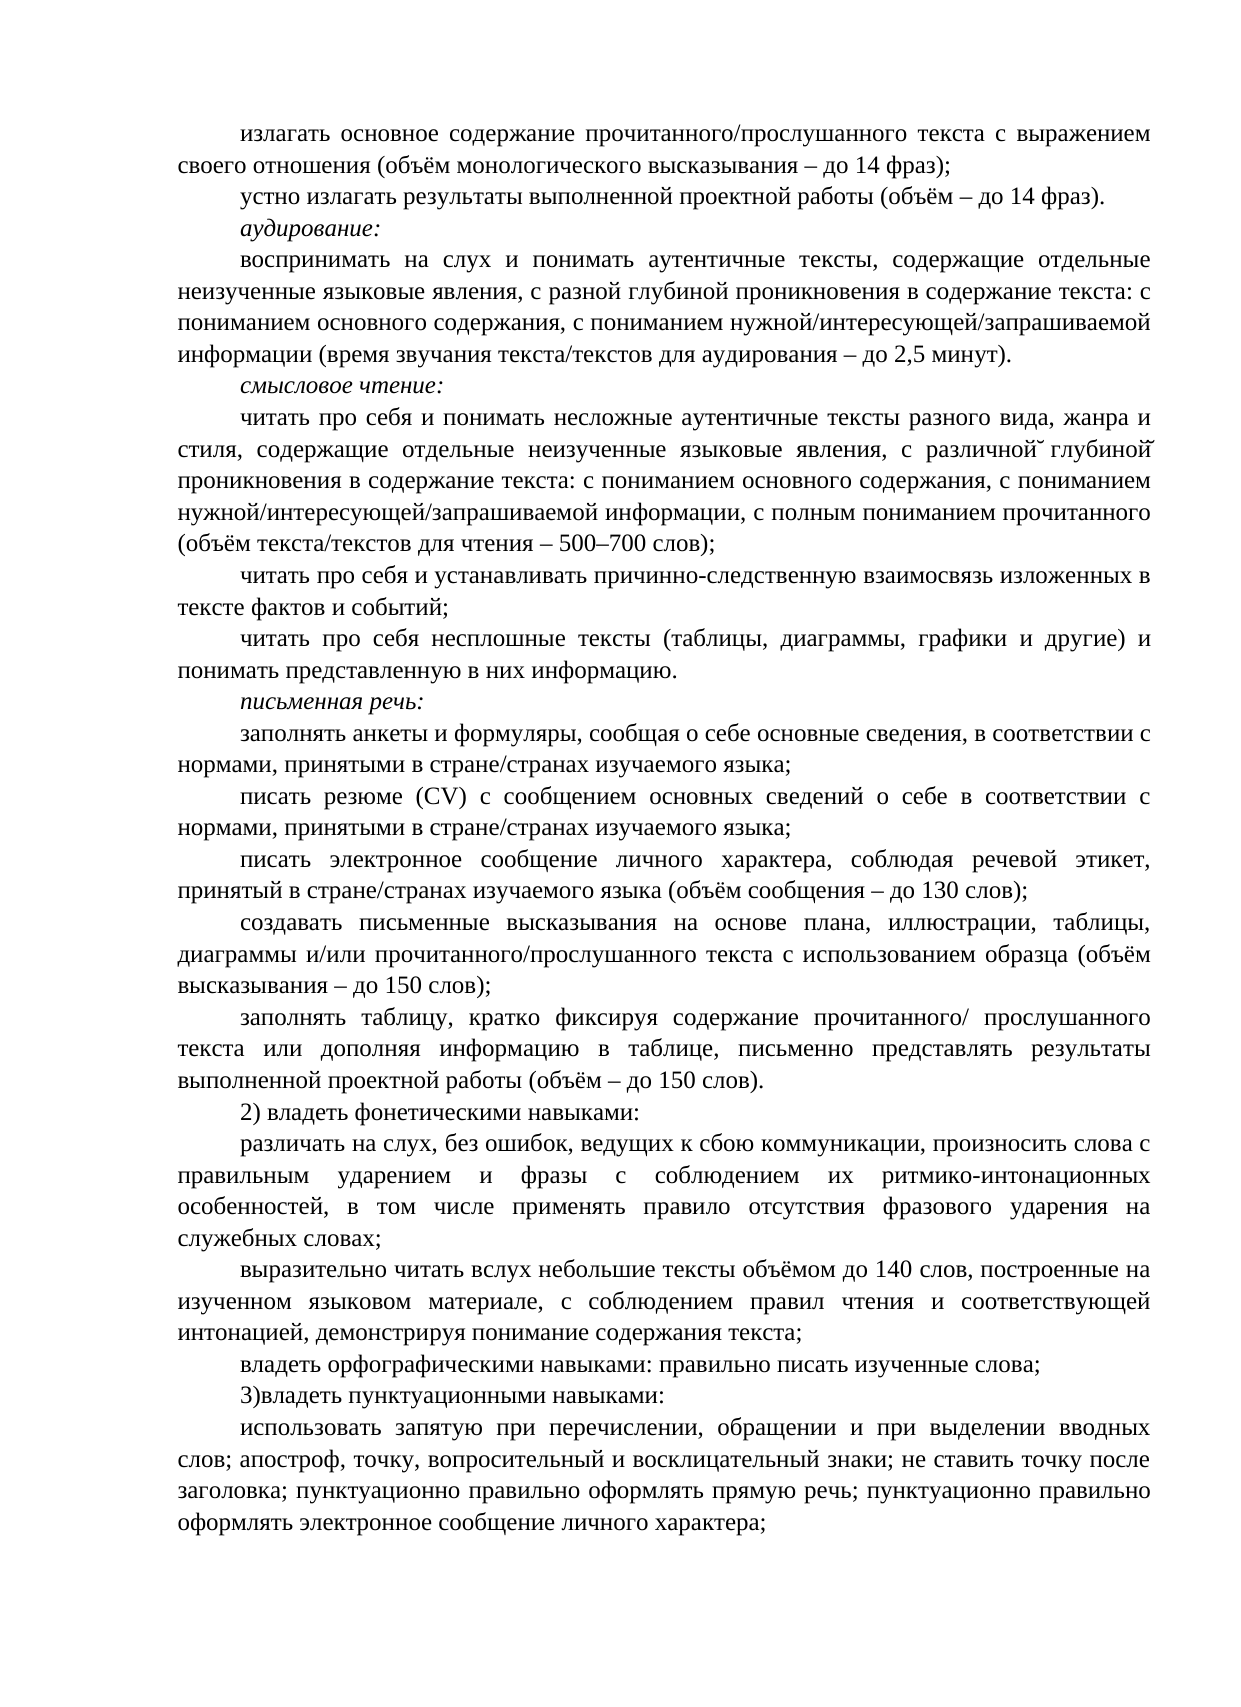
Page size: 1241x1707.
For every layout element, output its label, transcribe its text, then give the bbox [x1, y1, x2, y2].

text устно излагать результаты выполненной проектной работы (объём – до 14 фраз). [177, 181, 1152, 210]
text использовать запятую при перечислении, обращении и при выделении вводных слов; апостроф, точку, вопросительный и восклицательный знаки; не ставить точку после заголовка; пунктуационно правильно оформлять прямую речь; пунктуационно правильно оформлять электронное сообщение личного характера; [177, 1412, 1152, 1536]
text читать про себя несплошные тексты (таблицы, диаграммы, графики и другие) и понимать представленную в них информацию. [177, 623, 1152, 683]
text писать электронное сообщение личного характера, соблюдая речевой этикет, принятый в стране/странах изучаемого языка (объём сообщения – до 130 слов); [177, 844, 1152, 904]
text различать на слух, без ошибок, ведущих к сбою коммуникации, произносить слова с правильным ударением и фразы с соблюдением их ритмико-интонационных особенностей, в том числе применять правило отсутствия фразового ударения на служебных словах; [177, 1128, 1152, 1252]
text владеть орфографическими навыками: правильно писать изученные слова; [177, 1349, 1152, 1378]
text писать резюме (CV) с сообщением основных сведений о себе в соответствии с нормами, принятыми в стране/странах изучаемого языка; [177, 781, 1152, 841]
text излагать основное содержание прочитанного/прослушанного текста с выражением своего отношения (объём монологического высказывания – до 14 фраз); [177, 118, 1152, 178]
text заполнять таблицу, кратко фиксируя содержание прочитанного/ прослушанного текста или дополняя информацию в таблице, письменно представлять результаты выполненной проектной работы (объём – до 150 слов). [177, 1002, 1152, 1094]
text смысловое чтение: [177, 371, 1152, 399]
text аудирование: [177, 213, 1152, 242]
text письменная речь: [177, 686, 1152, 715]
text 3)владеть пунктуационными навыками: [177, 1381, 1152, 1409]
text заполнять анкеты и формуляры, сообщая о себе основные сведения, в соответствии с нормами, принятыми в стране/странах изучаемого языка; [177, 718, 1152, 778]
text выразительно читать вслух небольшие тексты объёмом до 140 слов, построенные на изученном языковом материале, с соблюдением правил чтения и соответствующей интонацией, демонстрируя понимание содержания текста; [177, 1254, 1152, 1346]
text создавать письменные высказывания на основе плана, иллюстрации, таблицы, диаграммы и/или прочитанного/прослушанного текста с использованием образца (объём высказывания – до 150 слов); [177, 907, 1152, 999]
text читать про себя и устанавливать причинно-следственную взаимосвязь изложенных в тексте фактов и событий; [177, 560, 1152, 620]
text воспринимать на слух и понимать аутентичные тексты, содержащие отдельные неизученные языковые явления, с разной глубиной проникновения в содержание текста: с пониманием основного содержания, с пониманием нужной/интересующей/запрашиваемой информации (время звучания текста/текстов для аудирования – до 2,5 минут). [177, 244, 1152, 368]
text читать про себя и понимать несложные аутентичные тексты разного вида, жанра и стиля, содержащие отдельные неизученные языковые явления, с различной̆ глубиной̆ проникновения в содержание текста: с пониманием основного содержания, с пониманием нужной/интересующей/запрашиваемой информации, с полным пониманием прочитанного (объём текста/текстов для чтения – 500–700 слов); [177, 402, 1152, 557]
text 2) владеть фонетическими навыками: [177, 1097, 1152, 1125]
